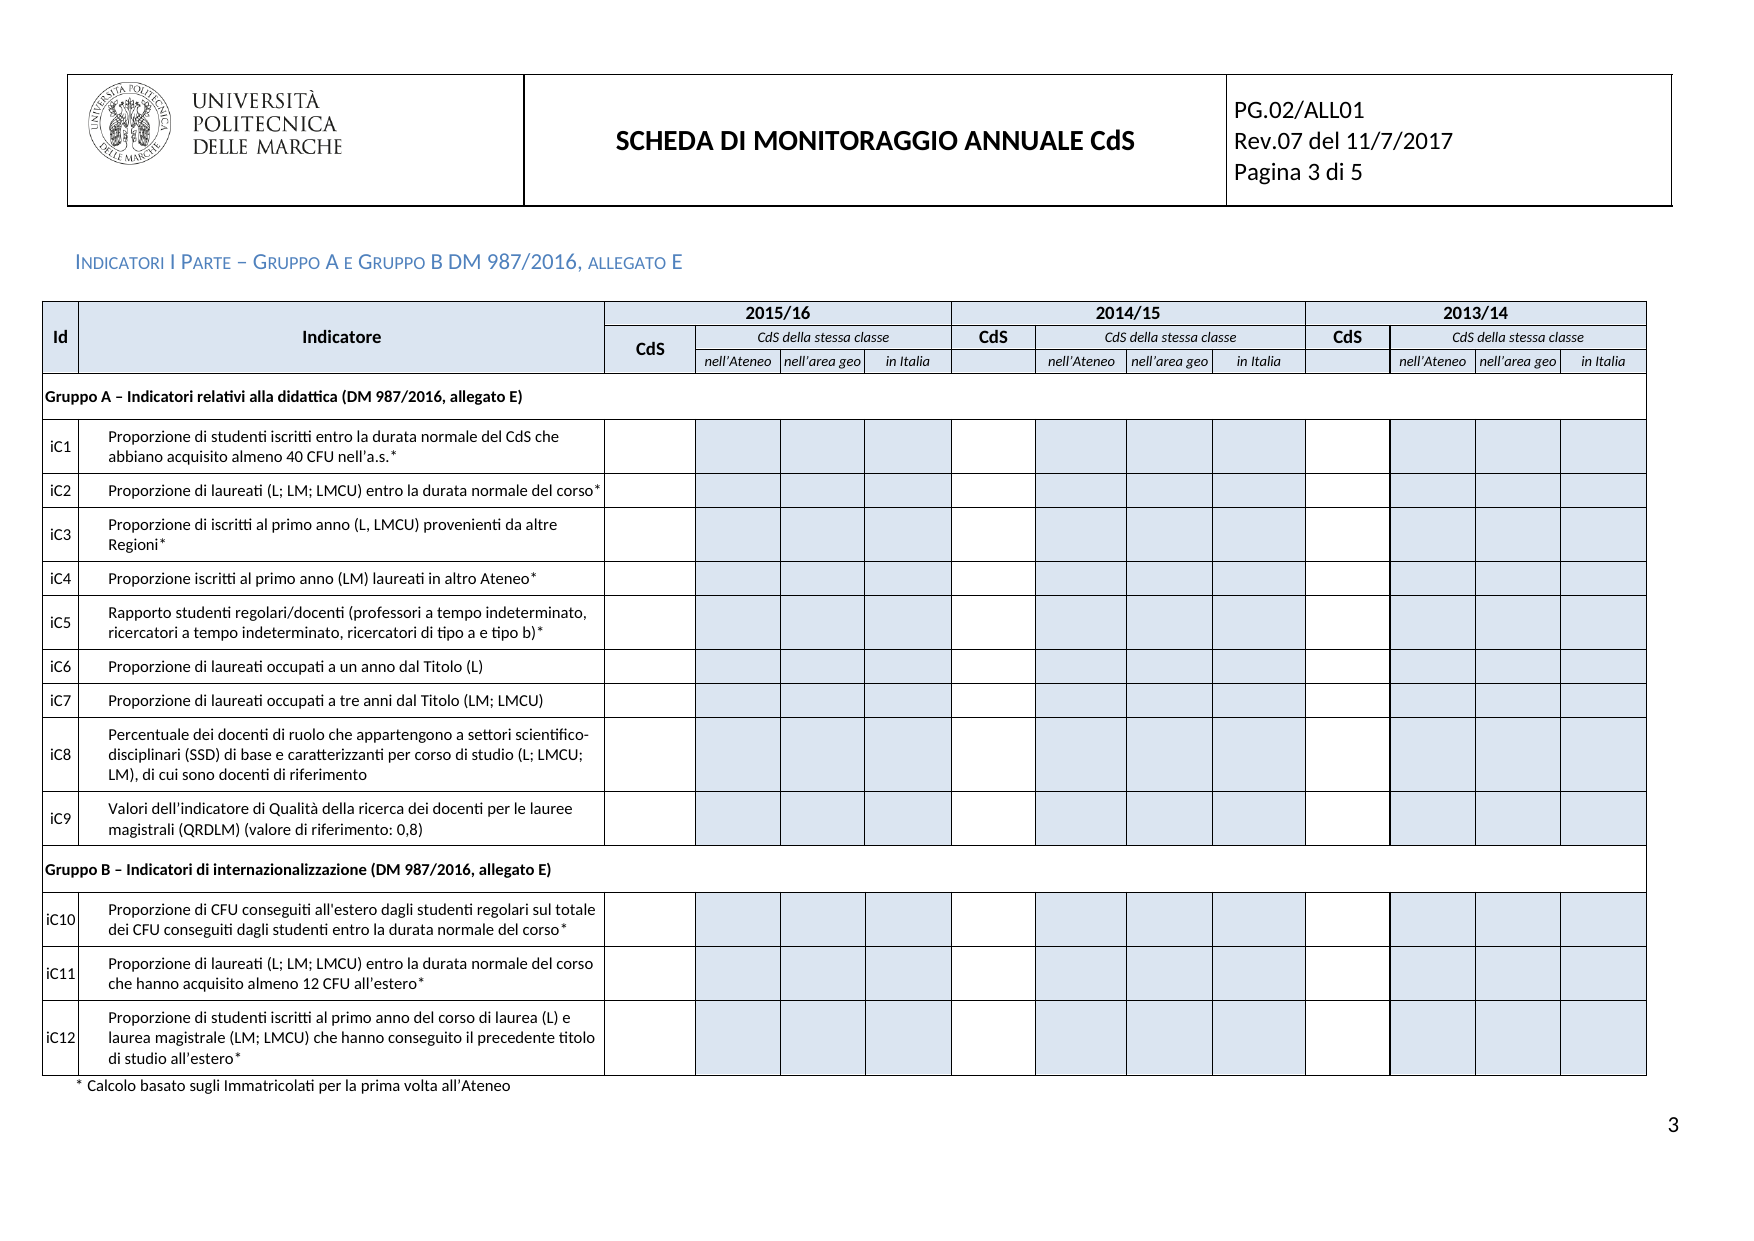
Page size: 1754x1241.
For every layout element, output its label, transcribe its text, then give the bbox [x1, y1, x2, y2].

table_cell [1561, 562, 1646, 595]
table_cell [1476, 650, 1560, 683]
table_cell [781, 596, 864, 649]
table_header Indicatore [79, 302, 604, 372]
table_cell [1036, 650, 1126, 683]
table_header 2014/15 [952, 302, 1305, 324]
table_cell Proporzione iscritti al primo anno (LM) laureati in altro Ateneo* [79, 562, 604, 595]
table_cell [1391, 792, 1475, 845]
table_cell [696, 893, 780, 946]
table_cell [1561, 684, 1646, 717]
table_cell iC2 [43, 474, 78, 507]
table_cell [781, 1001, 865, 1074]
table_cell [696, 562, 780, 595]
table_cell [781, 792, 864, 845]
table_cell [1561, 1001, 1646, 1074]
table_cell Proporzione di iscritti al primo anno (L, LMCU) provenienti da altre Regioni* [79, 508, 604, 561]
table_cell [1036, 684, 1126, 717]
table_cell [1127, 650, 1212, 683]
table_cell [696, 792, 780, 845]
table_cell [1213, 684, 1305, 717]
table_cell [1391, 596, 1475, 649]
table_cell [605, 650, 695, 683]
table_cell [865, 792, 951, 845]
table_cell [1036, 474, 1126, 507]
table_cell [1127, 947, 1212, 1000]
table_cell [1213, 474, 1305, 507]
table_cell [1127, 474, 1212, 507]
table_cell nell’area geo [1127, 350, 1212, 372]
table_cell [952, 596, 1035, 649]
table_cell [952, 718, 1035, 791]
table_cell [1561, 650, 1646, 683]
table_cell CdS della stessa classe [696, 326, 951, 348]
table_cell [1391, 1001, 1475, 1074]
table_cell [952, 792, 1035, 845]
table_cell [781, 650, 864, 683]
table_cell [1306, 508, 1389, 561]
table_cell [1036, 596, 1126, 649]
table_cell [696, 420, 780, 473]
table_cell [605, 562, 695, 595]
table_cell [866, 947, 951, 1000]
text Indicatori I Parte – Gruppo A e Gruppo B DM 987/2016, allegato E [75, 247, 1679, 276]
table_cell [1036, 893, 1126, 946]
table_cell nell’Ateneo [1391, 350, 1475, 372]
table_cell [1391, 718, 1475, 791]
table_cell [1127, 718, 1212, 791]
table_cell [605, 718, 695, 791]
table_cell CdS della stessa classe [1391, 326, 1646, 348]
table_cell [1127, 684, 1212, 717]
table_cell [866, 893, 951, 946]
table_cell [781, 420, 864, 473]
table_cell CdS [605, 326, 695, 372]
table_cell CdS [952, 326, 1035, 348]
table_cell [1476, 596, 1560, 649]
table_cell [781, 684, 864, 717]
table_header 2013/14 [1306, 302, 1646, 324]
table_cell [952, 650, 1035, 683]
table_cell nell’Ateneo [696, 350, 780, 372]
table_cell [952, 947, 1035, 1000]
table_cell [1306, 562, 1389, 595]
table_cell [866, 1001, 951, 1074]
table_cell [1127, 420, 1212, 473]
table_cell iC10 [43, 893, 78, 946]
table_cell [1391, 947, 1475, 1000]
table_cell [1476, 508, 1560, 561]
table_cell Valori dell’indicatore di Qualità della ricerca dei docenti per le lauree magistrali (QRDLM) (valore di riferimento: 0,8) [79, 792, 604, 845]
table_cell [865, 562, 951, 595]
table_cell [952, 508, 1035, 561]
table_cell [1213, 596, 1305, 649]
table_cell Proporzione di laureati occupati a un anno dal Titolo (L) [79, 650, 604, 683]
table_cell [865, 474, 951, 507]
table_cell [1127, 1001, 1212, 1074]
picture [88, 75, 342, 174]
table_cell [1213, 718, 1305, 791]
table_cell [1036, 792, 1126, 845]
table_cell [1306, 792, 1389, 845]
table_cell iC11 [43, 947, 78, 1000]
table_cell [1476, 893, 1560, 946]
table_cell [1476, 684, 1560, 717]
table_cell [605, 947, 695, 1000]
table_cell [1306, 350, 1389, 372]
table_cell iC7 [43, 684, 78, 717]
table_cell [1306, 684, 1389, 717]
table_cell [1561, 596, 1646, 649]
table_cell Rapporto studenti regolari/docenti (professori a tempo indeterminato, ricercatori a tempo indeterminato, ricercatori di tipo a e tipo b)* [79, 596, 604, 649]
table_cell [1476, 1001, 1560, 1074]
table_cell [1391, 474, 1475, 507]
table_cell [1127, 893, 1212, 946]
table_cell [865, 684, 951, 717]
table_cell [1476, 718, 1560, 791]
table_cell [1476, 792, 1560, 845]
table_cell [952, 684, 1035, 717]
table_cell in Italia [1213, 350, 1305, 372]
table_cell [952, 420, 1035, 473]
table_cell [605, 1001, 695, 1074]
table_cell iC12 [43, 1001, 78, 1074]
table_cell iC5 [43, 596, 78, 649]
table_cell [696, 508, 780, 561]
table_cell [605, 893, 695, 946]
table_cell [1306, 718, 1389, 791]
table_cell [1391, 508, 1475, 561]
table_cell [952, 350, 1035, 372]
table_cell iC4 [43, 562, 78, 595]
table_cell [781, 718, 864, 791]
table_cell nell’Ateneo [1036, 350, 1126, 372]
table_cell [696, 947, 780, 1000]
table_cell [1561, 947, 1646, 1000]
table_cell [1306, 420, 1389, 473]
table_cell [605, 792, 695, 845]
table_cell [1306, 893, 1389, 946]
table_cell [1036, 562, 1126, 595]
table_cell [696, 718, 780, 791]
table_header Id [43, 302, 78, 372]
table_cell [1036, 947, 1126, 1000]
table_cell in Italia [1561, 350, 1646, 372]
table_cell [1213, 947, 1305, 1000]
table_cell [781, 893, 865, 946]
table_cell CdS della stessa classe [1036, 326, 1305, 348]
table_cell [952, 1001, 1035, 1074]
table_cell [1561, 792, 1646, 845]
table_cell [605, 420, 695, 473]
table_cell [696, 596, 780, 649]
table_cell [1213, 562, 1305, 595]
table_cell Gruppo A – Indicatori relativi alla didattica (DM 987/2016, allegato E) [43, 374, 1646, 419]
table_cell [1036, 420, 1126, 473]
table_header 2015/16 [605, 302, 951, 324]
table_cell [781, 947, 865, 1000]
table_cell Gruppo B – Indicatori di internazionalizzazione (DM 987/2016, allegato E) [43, 846, 1646, 892]
table_cell iC8 [43, 718, 78, 791]
table_cell [1213, 792, 1305, 845]
table_cell [1561, 893, 1646, 946]
table_cell [952, 893, 1035, 946]
table_cell [952, 474, 1035, 507]
table_cell [781, 474, 864, 507]
table_cell [605, 474, 695, 507]
table_cell [865, 420, 951, 473]
table_cell Proporzione di studenti iscritti entro la durata normale del CdS che abbiano acquisito almeno 40 CFU nell’a.s.* [79, 420, 604, 473]
table_cell CdS [1306, 326, 1389, 348]
table_cell [1391, 684, 1475, 717]
table_cell [1561, 474, 1646, 507]
table_cell [1306, 1001, 1389, 1074]
table_cell [605, 684, 695, 717]
table_cell Proporzione di laureati occupati a tre anni dal Titolo (LM; LMCU) [79, 684, 604, 717]
table_cell [696, 684, 780, 717]
table_cell [1213, 893, 1305, 946]
table_cell iC1 [43, 420, 78, 473]
table_cell [1561, 508, 1646, 561]
table_cell iC6 [43, 650, 78, 683]
table_cell [865, 508, 951, 561]
table_cell [696, 1001, 780, 1074]
table_cell [1476, 562, 1560, 595]
table_cell [1213, 508, 1305, 561]
table_cell [1306, 474, 1389, 507]
table_cell [696, 474, 780, 507]
table_cell [1476, 420, 1560, 473]
table_cell [605, 508, 695, 561]
table_cell [1391, 420, 1475, 473]
table_cell in Italia [865, 350, 951, 372]
table_cell [1036, 718, 1126, 791]
table_cell [1391, 562, 1475, 595]
table_cell [781, 508, 864, 561]
table_cell [952, 562, 1035, 595]
table_cell [696, 650, 780, 683]
table_cell iC9 [43, 792, 78, 845]
table_cell [1306, 596, 1389, 649]
table_cell [1036, 508, 1126, 561]
table_cell Proporzione di CFU conseguiti all'estero dagli studenti regolari sul totale dei CFU conseguiti dagli studenti entro la durata normale del corso* [79, 893, 604, 946]
table_cell [865, 718, 951, 791]
table_cell iC3 [43, 508, 78, 561]
table_cell [1127, 792, 1212, 845]
table_cell [1127, 596, 1212, 649]
table_cell [1476, 947, 1560, 1000]
table_cell [1127, 562, 1212, 595]
table_cell [1213, 1001, 1305, 1074]
table_cell Proporzione di studenti iscritti al primo anno del corso di laurea (L) e laurea magistrale (LM; LMCU) che hanno conseguito il precedente titolo di studio all’estero* [79, 1001, 604, 1074]
table_cell Proporzione di laureati (L; LM; LMCU) entro la durata normale del corso che hanno acquisito almeno 12 CFU all’estero* [79, 947, 604, 1000]
table_cell Percentuale dei docenti di ruolo che appartengono a settori scientifico-disciplinari (SSD) di base e caratterizzanti per corso di studio (L; LMCU; LM), di cui sono docenti di riferimento [79, 718, 604, 791]
table_cell Proporzione di laureati (L; LM; LMCU) entro la durata normale del corso* [79, 474, 604, 507]
table_cell nell’area geo [1476, 350, 1560, 372]
text * Calcolo basato sugli Immatricolati per la prima volta all’Ateneo [75, 1076, 1679, 1096]
table_cell [1391, 893, 1475, 946]
table_cell [1306, 650, 1389, 683]
table_cell [1391, 650, 1475, 683]
table_cell [865, 650, 951, 683]
table_cell [781, 562, 864, 595]
table_cell [1127, 508, 1212, 561]
table_cell [1213, 420, 1305, 473]
table_cell [605, 596, 695, 649]
table_cell [1213, 650, 1305, 683]
table_cell nell’area geo [781, 350, 864, 372]
table_cell [1306, 947, 1389, 1000]
table_cell [1561, 718, 1646, 791]
table_cell [1561, 420, 1646, 473]
table_cell [865, 596, 951, 649]
table_cell [1036, 1001, 1126, 1074]
table_cell [1476, 474, 1560, 507]
